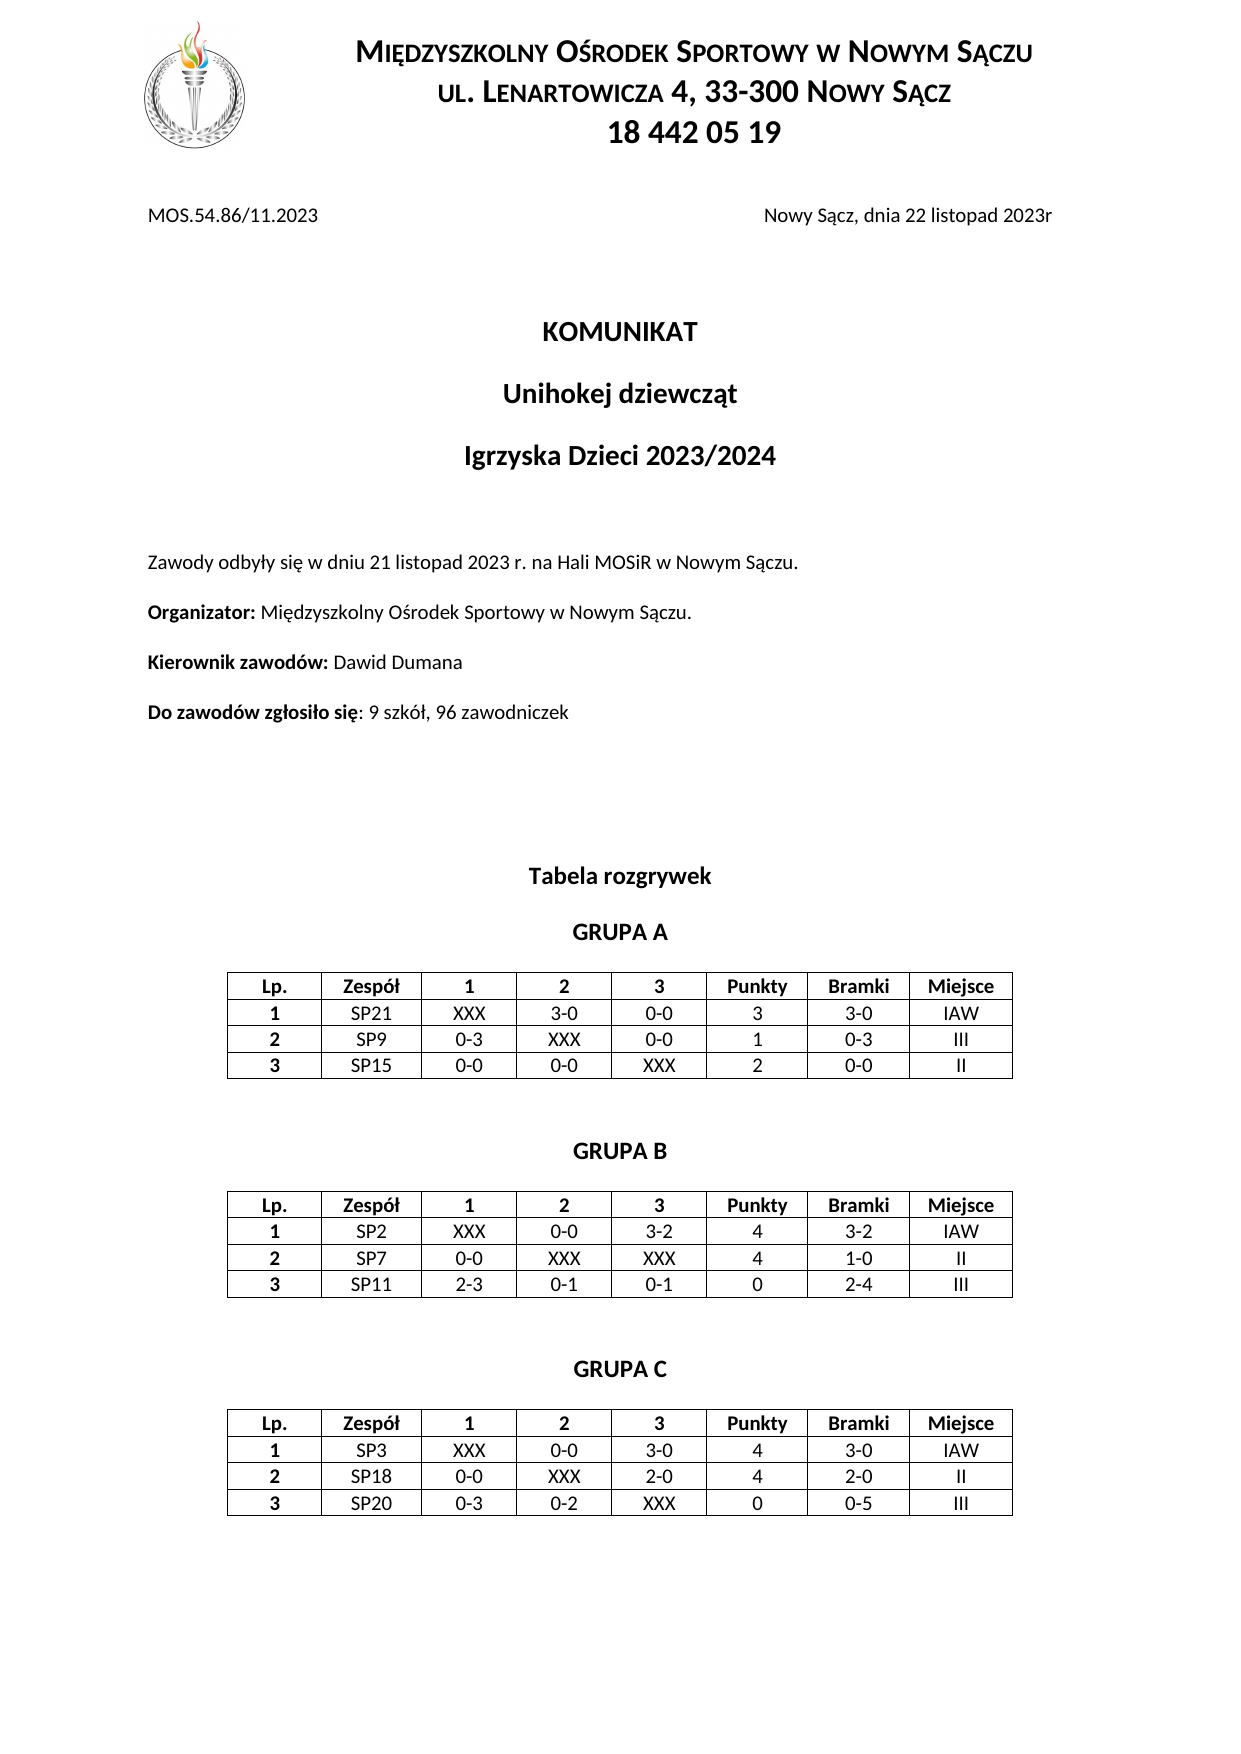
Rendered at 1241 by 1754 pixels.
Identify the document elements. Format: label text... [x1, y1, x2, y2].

table_cell 2-0 [612, 1463, 706, 1489]
table_cell 0-0 [612, 1026, 706, 1052]
table_cell 4 [707, 1437, 807, 1462]
text GRUPA C [148, 1353, 1093, 1384]
table_header Punkty [707, 1410, 807, 1436]
text Tabela rozgrywek [148, 861, 1093, 891]
table_header 3 [612, 1410, 706, 1436]
table_cell SP15 [322, 1053, 421, 1078]
table_cell II [910, 1245, 1012, 1270]
table_cell 0 [707, 1490, 807, 1515]
table_cell 0-2 [517, 1490, 611, 1515]
text Zawody odbyły się w dniu 21 listopad 2023 r. na Hali MOSiR w Nowym Sączu. [148, 549, 1093, 574]
table_header 1 [422, 973, 516, 999]
table_cell XXX [422, 1218, 516, 1244]
table_cell 2 [707, 1053, 807, 1078]
table_cell SP3 [322, 1437, 421, 1462]
table_cell 0-3 [422, 1026, 516, 1052]
table_header 3 [612, 973, 706, 999]
table_cell 0-0 [517, 1218, 611, 1244]
table_cell 2 [228, 1245, 321, 1270]
table_cell XXX [612, 1245, 706, 1270]
table_cell 1 [228, 1437, 321, 1462]
table_cell XXX [612, 1490, 706, 1515]
table_cell SP18 [322, 1463, 421, 1489]
table_cell II [910, 1463, 1012, 1489]
table_cell 3-0 [808, 1000, 909, 1025]
table_cell 0-0 [517, 1437, 611, 1462]
table_header 2 [517, 1410, 611, 1436]
text GRUPA B [148, 1135, 1093, 1165]
table_cell XXX [517, 1463, 611, 1489]
table_cell 0-3 [422, 1490, 516, 1515]
text GRUPA A [148, 916, 1093, 947]
table_cell 3-0 [517, 1000, 611, 1025]
text KOMUNIKAT [148, 313, 1093, 349]
table_cell 0-0 [422, 1463, 516, 1489]
table_cell III [910, 1490, 1012, 1515]
table_cell 3 [228, 1053, 321, 1078]
table_header Bramki [808, 1410, 909, 1436]
table_cell 0-0 [422, 1245, 516, 1270]
table_cell 0-0 [517, 1053, 611, 1078]
table_cell 2 [228, 1463, 321, 1489]
table_cell 2-0 [808, 1463, 909, 1489]
table_cell 3-0 [612, 1437, 706, 1462]
table_header 2 [517, 1192, 611, 1217]
table_header Miejsce [910, 973, 1012, 999]
table_cell II [910, 1053, 1012, 1078]
table_cell XXX [422, 1437, 516, 1462]
table_cell 0-5 [808, 1490, 909, 1515]
table_cell IAW [910, 1437, 1012, 1462]
table_cell 0-0 [422, 1053, 516, 1078]
table_cell 3 [228, 1271, 321, 1297]
table_header 3 [612, 1192, 706, 1217]
table_cell 0-0 [612, 1000, 706, 1025]
table_cell SP11 [322, 1271, 421, 1297]
table_cell IAW [910, 1000, 1012, 1025]
text Unihokej dziewcząt [148, 375, 1093, 411]
table_cell 3-0 [808, 1437, 909, 1462]
table_cell 4 [707, 1463, 807, 1489]
table_cell 1 [228, 1218, 321, 1244]
table_cell 3 [228, 1490, 321, 1515]
table_header Lp. [228, 1410, 321, 1436]
table_header Bramki [808, 973, 909, 999]
table_cell XXX [612, 1053, 706, 1078]
table_header Miejsce [910, 1192, 1012, 1217]
table_header Lp. [228, 1192, 321, 1217]
table_header Miejsce [910, 1410, 1012, 1436]
table_cell XXX [422, 1000, 516, 1025]
table_header Punkty [707, 973, 807, 999]
table_cell SP21 [322, 1000, 421, 1025]
table_cell III [910, 1271, 1012, 1297]
table_cell 4 [707, 1218, 807, 1244]
table_cell 3-2 [612, 1218, 706, 1244]
text Igrzyska Dzieci 2023/2024 [148, 437, 1093, 473]
table_cell 2 [228, 1026, 321, 1052]
table_cell XXX [517, 1026, 611, 1052]
table_cell SP9 [322, 1026, 421, 1052]
table_cell 1 [228, 1000, 321, 1025]
table_cell 0-1 [612, 1271, 706, 1297]
table_header Zespół [322, 1192, 421, 1217]
table_header Lp. [228, 973, 321, 999]
table_cell 0-1 [517, 1271, 611, 1297]
table_cell 0-3 [808, 1026, 909, 1052]
table_cell 2-4 [808, 1271, 909, 1297]
text Kierownik zawodów: Dawid Dumana [148, 649, 1093, 674]
table_cell SP20 [322, 1490, 421, 1515]
table_cell 0 [707, 1271, 807, 1297]
text Organizator: Międzyszkolny Ośrodek Sportowy w Nowym Sączu. [148, 599, 1093, 624]
table_cell 1-0 [808, 1245, 909, 1270]
picture [142, 20, 246, 149]
table_cell 2-3 [422, 1271, 516, 1297]
table_header Zespół [322, 973, 421, 999]
table_cell 4 [707, 1245, 807, 1270]
table_cell III [910, 1026, 1012, 1052]
table_cell 3-2 [808, 1218, 909, 1244]
table_header Zespół [322, 1410, 421, 1436]
table_header 1 [422, 1410, 516, 1436]
table_header Bramki [808, 1192, 909, 1217]
table_header Punkty [707, 1192, 807, 1217]
table_cell 0-0 [808, 1053, 909, 1078]
table_header 1 [422, 1192, 516, 1217]
table_cell XXX [517, 1245, 611, 1270]
table_cell IAW [910, 1218, 1012, 1244]
text Do zawodów zgłosiło się: 9 szkół, 96 zawodniczek [148, 699, 1093, 724]
table_cell SP7 [322, 1245, 421, 1270]
table_cell 1 [707, 1026, 807, 1052]
table_cell 3 [707, 1000, 807, 1025]
text MOS.54.86/11.2023 Nowy Sącz, dnia 22 listopad 2023r [148, 202, 1093, 227]
table_cell SP2 [322, 1218, 421, 1244]
table_header 2 [517, 973, 611, 999]
